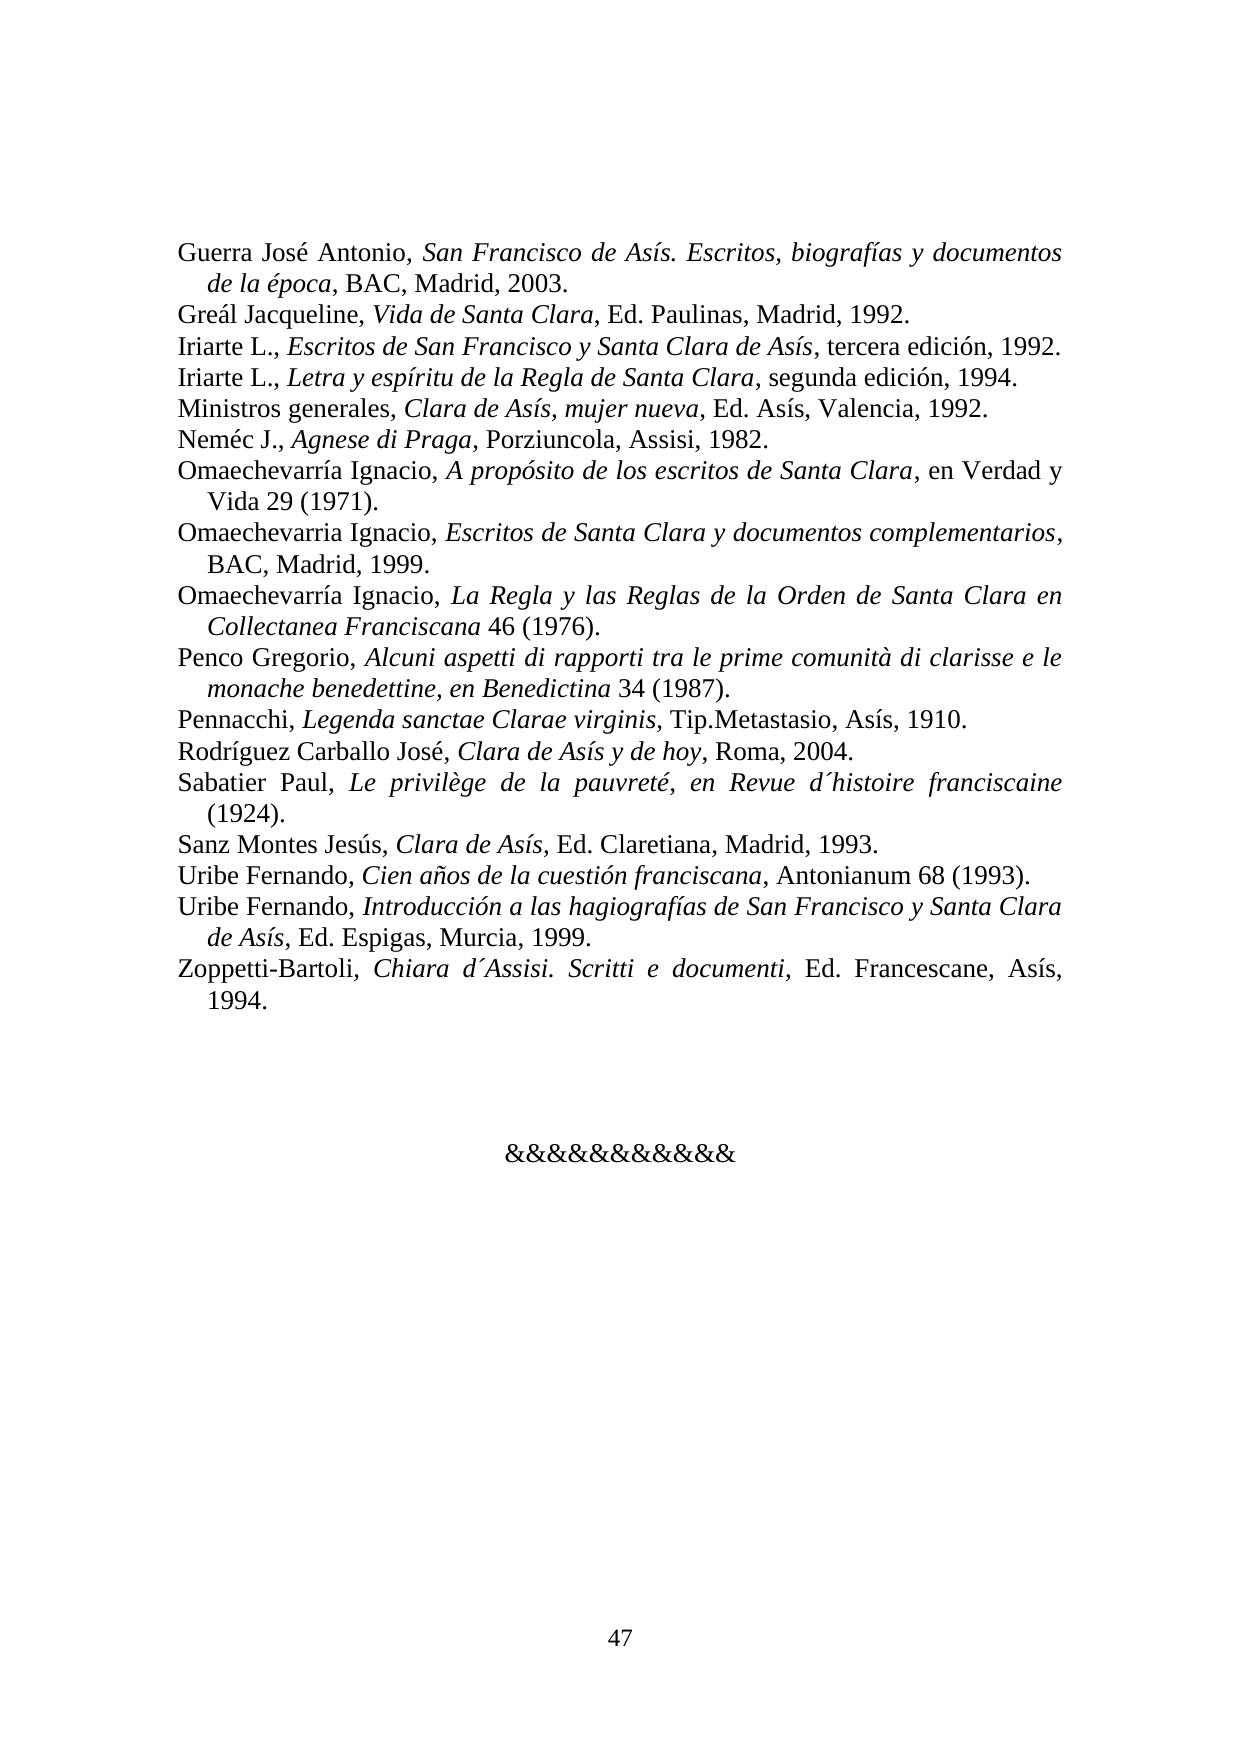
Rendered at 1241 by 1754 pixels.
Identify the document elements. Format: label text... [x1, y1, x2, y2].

text Omaechevarria Ignacio, Escritos de Santa Clara y documentos complementarios, BAC, Madrid, 1999. [177, 517, 1063, 579]
text Omaechevarría Ignacio, La Regla y las Reglas de la Orden de Santa Clara en Collectanea Franciscana 46 (1976). [177, 579, 1063, 641]
text Pennacchi, Legenda sanctae Clarae virginis, Tip.Metastasio, Asís, 1910. [177, 703, 1063, 734]
text Neméc J., Agnese di Praga, Porziuncola, Assisi, 1982. [177, 423, 1063, 454]
text Guerra José Antonio, San Francisco de Asís. Escritos, biografías y documentos de la época, BAC, Madrid, 2003. [177, 236, 1063, 298]
text Uribe Fernando, Cien años de la cuestión franciscana, Antonianum 68 (1993). [177, 859, 1063, 890]
text Zoppetti-Bartoli, Chiara d´Assisi. Scritti e documenti, Ed. Francescane, Asís, 1994. [177, 953, 1063, 1015]
text Penco Gregorio, Alcuni aspetti di rapporti tra le prime comunità di clarisse e le monache benedettine, en Benedictina 34 (1987). [177, 641, 1063, 703]
text Greál Jacqueline, Vida de Santa Clara, Ed. Paulinas, Madrid, 1992. [177, 298, 1063, 330]
text Iriarte L., Escritos de San Francisco y Santa Clara de Asís, tercera edición, 1992. [177, 330, 1063, 361]
text Iriarte L., Letra y espíritu de la Regla de Santa Clara, segunda edición, 1994. [177, 361, 1063, 392]
text Omaechevarría Ignacio, A propósito de los escritos de Santa Clara, en Verdad y Vida 29 (1971). [177, 454, 1063, 517]
text &&&&&&&&&&& [177, 1137, 1063, 1168]
text Sabatier Paul, Le privilège de la pauvreté, en Revue d´histoire franciscaine (1924). [177, 766, 1063, 828]
text Ministros generales, Clara de Asís, mujer nueva, Ed. Asís, Valencia, 1992. [177, 392, 1063, 423]
text Uribe Fernando, Introducción a las hagiografías de San Francisco y Santa Clara de Asís, Ed. Espigas, Murcia, 1999. [177, 890, 1063, 953]
text Rodríguez Carballo José, Clara de Asís y de hoy, Roma, 2004. [177, 734, 1063, 766]
text Sanz Montes Jesús, Clara de Asís, Ed. Claretiana, Madrid, 1993. [177, 828, 1063, 859]
